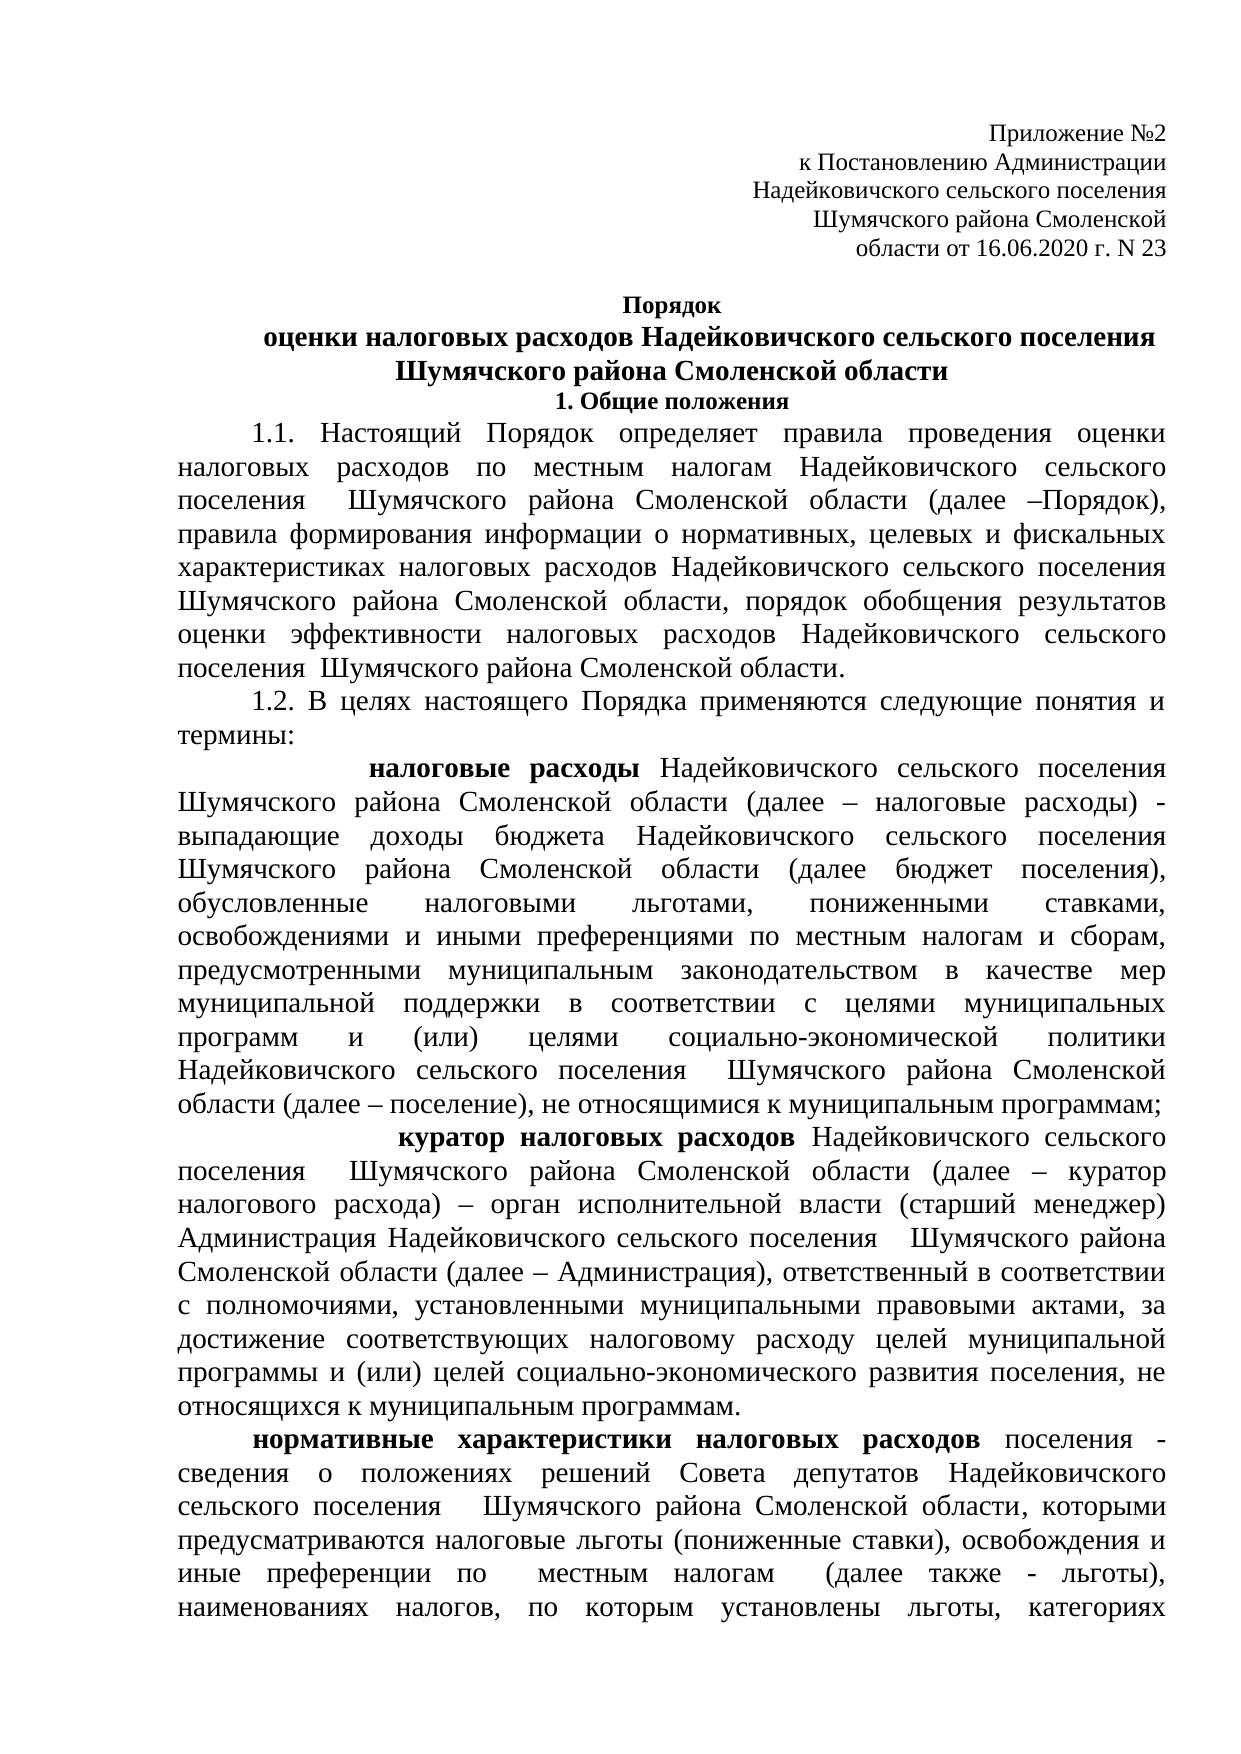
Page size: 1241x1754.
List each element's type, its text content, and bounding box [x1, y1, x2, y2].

text области от 16.06.2020 г. N 23 [177, 233, 1166, 262]
text Приложение №2 [177, 118, 1166, 147]
text куратор налоговых расходов Надейковичского сельского поселения Шумячского района Смоленской области (далее – куратор налогового расхода) – орган исполнительной власти (старший менеджер) Администрация Надейковичского сельского поселения Шумячского района Смоленской области (далее – Администрация), ответственный в соответствии с полномочиями, установленными муниципальными правовыми актами, за достижение соответствующих налоговому расходу целей муниципальной программы и (или) целей социально-экономического развития поселения, не относящихся к муниципальным программам. [177, 1119, 1166, 1421]
text 1.1. Настоящий Порядок определяет правила проведения оценки налоговых расходов по местным налогам Надейковичского сельского поселения Шумячского района Смоленской области (далее –Порядок), правила формирования информации о нормативных, целевых и фискальных характеристиках налоговых расходов Надейковичского сельского поселения Шумячского района Смоленской области, порядок обобщения результатов оценки эффективности налоговых расходов Надейковичского сельского поселения Шумячского района Смоленской области. [177, 415, 1166, 683]
title 1. Общие положения [177, 386, 1166, 415]
text Шумячского района Смоленской [177, 204, 1166, 233]
text Надейковичского сельского поселения [177, 176, 1166, 204]
text налоговые расходы Надейковичского сельского поселения Шумячского района Смоленской области (далее – налоговые расходы) - выпадающие доходы бюджета Надейковичского сельского поселения Шумячского района Смоленской области (далее бюджет поселения), обусловленные налоговыми льготами, пониженными ставками, освобождениями и иными преференциями по местным налогам и сборам, предусмотренными муниципальным законодательством в качестве мер муниципальной поддержки в соответствии с целями муниципальных программ и (или) целями социально-экономической политики Надейковичского сельского поселения Шумячского района Смоленской области (далее – поселение), не относящимися к муниципальным программам; [177, 751, 1166, 1119]
title Порядок [177, 291, 1166, 319]
text к Постановлению Администрации [177, 147, 1166, 176]
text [177, 1421, 1166, 1623]
text оценки налоговых расходов Надейковичского сельского поселения [177, 319, 1166, 353]
title Шумячского района Смоленской области [177, 353, 1166, 386]
text 1.2. В целях настоящего Порядка применяются следующие понятия и термины: [177, 683, 1166, 751]
